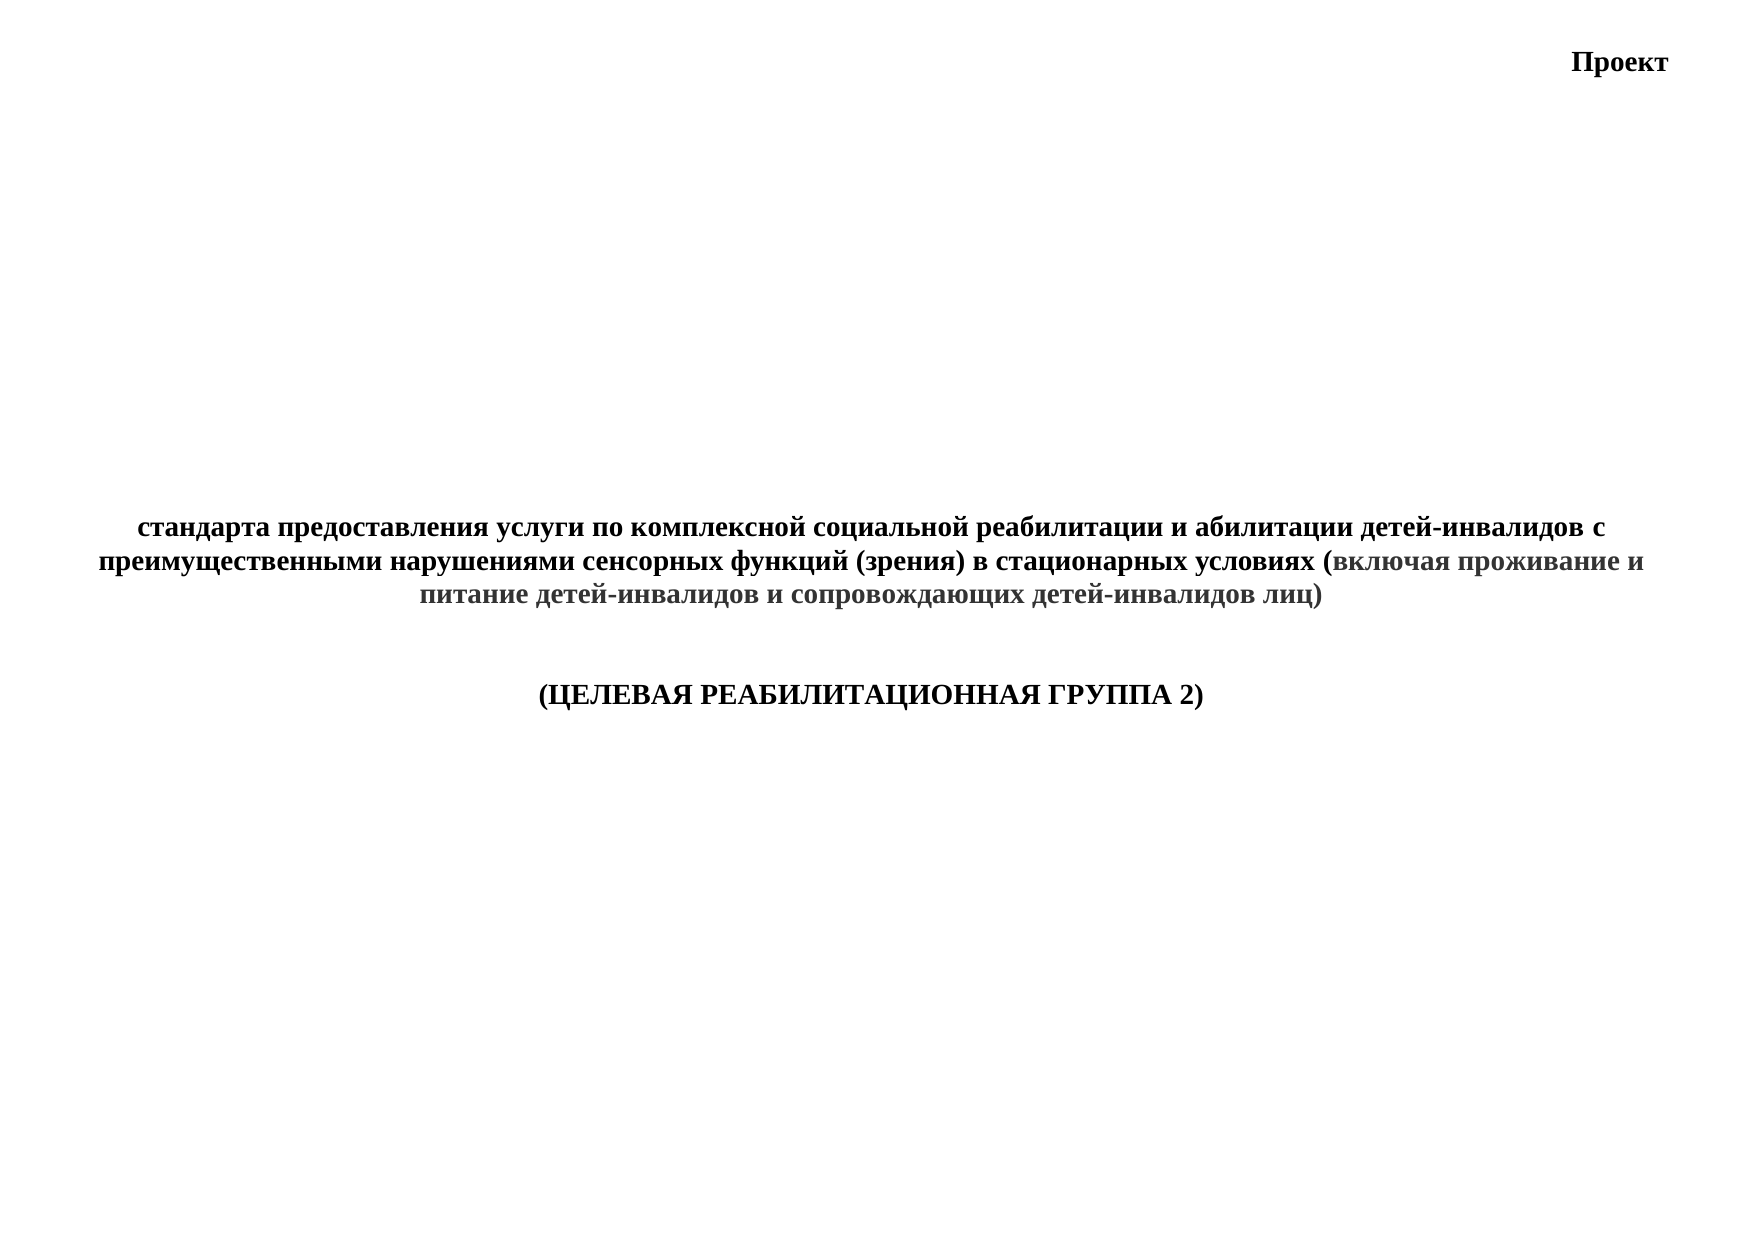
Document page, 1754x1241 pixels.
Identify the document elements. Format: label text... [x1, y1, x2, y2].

text Проект [74, 44, 1668, 78]
text (ЦЕЛЕВАЯ РЕАБИЛИТАЦИОННАЯ ГРУППА 2) [74, 677, 1668, 710]
text стандарта предоставления услуги по комплексной социальной реабилитации и абилитации детей-инвалидов с преимущественными нарушениями сенсорных функций (зрения) в стационарных условиях (включая проживание и питание детей-инвалидов и сопровождающих детей-инвалидов лиц) [74, 509, 1668, 610]
